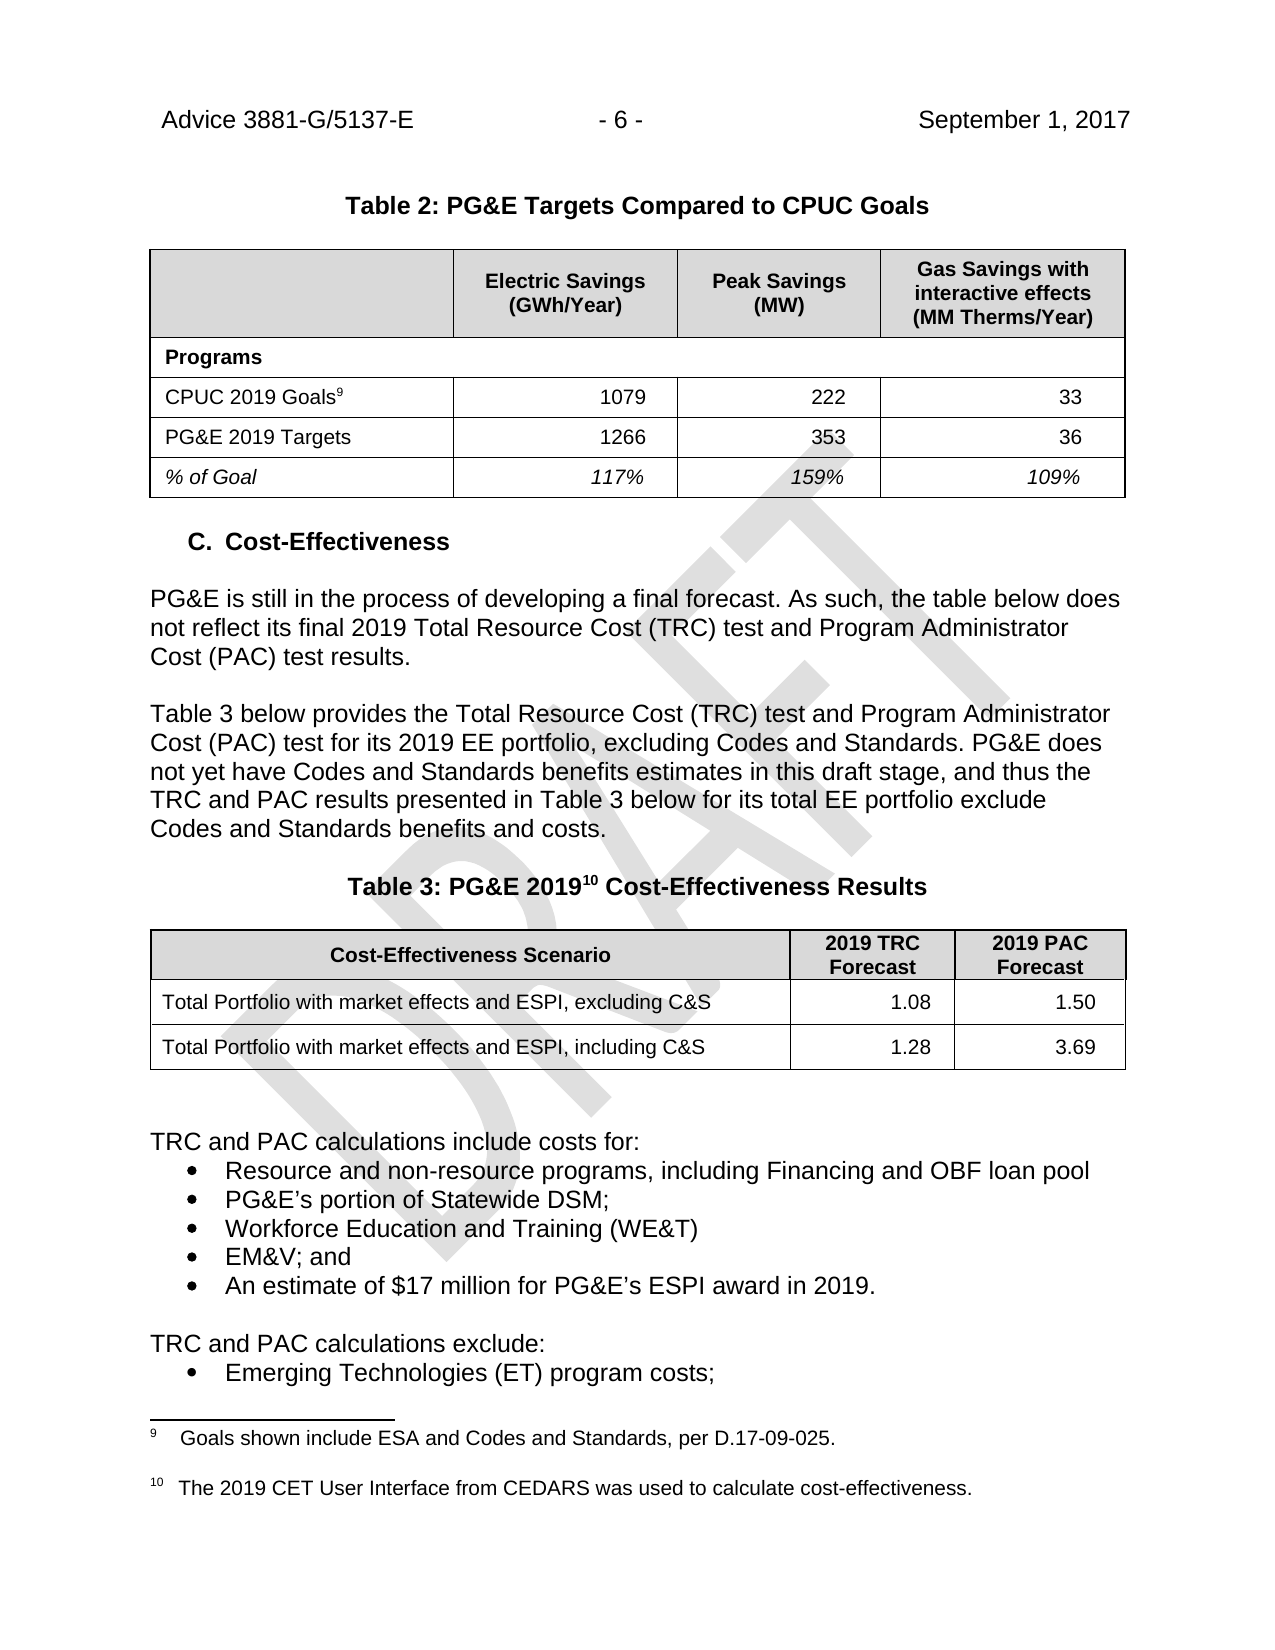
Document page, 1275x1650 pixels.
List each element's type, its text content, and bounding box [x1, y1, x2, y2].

table_cell 159% [678, 458, 880, 497]
table_cell 36 [881, 418, 1124, 457]
table_cell 33 [881, 378, 1124, 417]
table_cell 1.08 [791, 980, 954, 1024]
table_cell 1266 [454, 418, 677, 457]
table_cell PG&E 2019 Targets [151, 418, 453, 457]
table_header Peak Savings (MW) [678, 250, 880, 337]
table_cell Total Portfolio with market effects and ESPI, excluding C&S [151, 980, 790, 1024]
table_cell Programs [151, 338, 1124, 377]
list Resource and non-resource programs, including Financing and OBF loan pool [187, 1156, 1125, 1185]
subtitle Cost-Effectiveness [187, 526, 1125, 584]
text TRC and PAC calculations exclude: [150, 1329, 1125, 1358]
table_cell 353 [678, 418, 880, 457]
list An estimate of $17 million for PG&E’s ESPI award in 2019. [187, 1271, 1125, 1300]
table_header Electric Savings (GWh/Year) [454, 250, 677, 337]
table_header Cost-Effectiveness Scenario [152, 931, 789, 979]
table_cell % of Goal [151, 458, 453, 497]
table_header Gas Savings with interactive effects (MM Therms/Year) [881, 250, 1124, 337]
table_cell 3.69 [955, 1024, 1125, 1068]
text Table 2: PG&E Targets Compared to CPUC Goals [150, 191, 1125, 220]
table_cell 1.50 [955, 979, 1125, 1024]
list Workforce Education and Training (WE&T) [187, 1213, 1125, 1242]
table_cell 1.28 [791, 1025, 954, 1068]
table_header 2019 PAC Forecast [956, 931, 1125, 979]
text PG&E is still in the process of developing a final forecast. As such, the table below does not reflect its final 2019 Total Resource Cost (TRC) test and Program Administrator Cost (PAC) test results. [150, 584, 1125, 670]
table_cell 1079 [454, 378, 677, 417]
text TRC and PAC calculations include costs for: [150, 1127, 1125, 1156]
list Emerging Technologies (ET) program costs; [187, 1358, 1125, 1386]
text Table 3: PG&E 2019 Cost-Effectiveness Results [150, 871, 1125, 900]
table_cell 222 [678, 378, 880, 417]
table_header [151, 250, 453, 337]
table_cell CPUC 2019 Goals [151, 378, 453, 417]
list EM&V; and [187, 1242, 1125, 1271]
list PG&E’s portion of Statewide DSM; [187, 1185, 1125, 1213]
table_cell 109% [881, 458, 1124, 497]
text Table 3 below provides the Total Resource Cost (TRC) test and Program Administrator Cost (PAC) test for its 2019 EE portfolio, excluding Codes and Standards. PG&E does not yet have Codes and Standards benefits estimates in this draft stage, and thus the TRC and PAC results presented in Table 3 below for its total EE portfolio exclude Codes and Standards benefits and costs. [150, 699, 1125, 843]
table_cell Total Portfolio with market effects and ESPI, including C&S [151, 1024, 790, 1068]
table_cell 117% [454, 458, 677, 497]
table_header 2019 TRC Forecast [791, 931, 954, 979]
